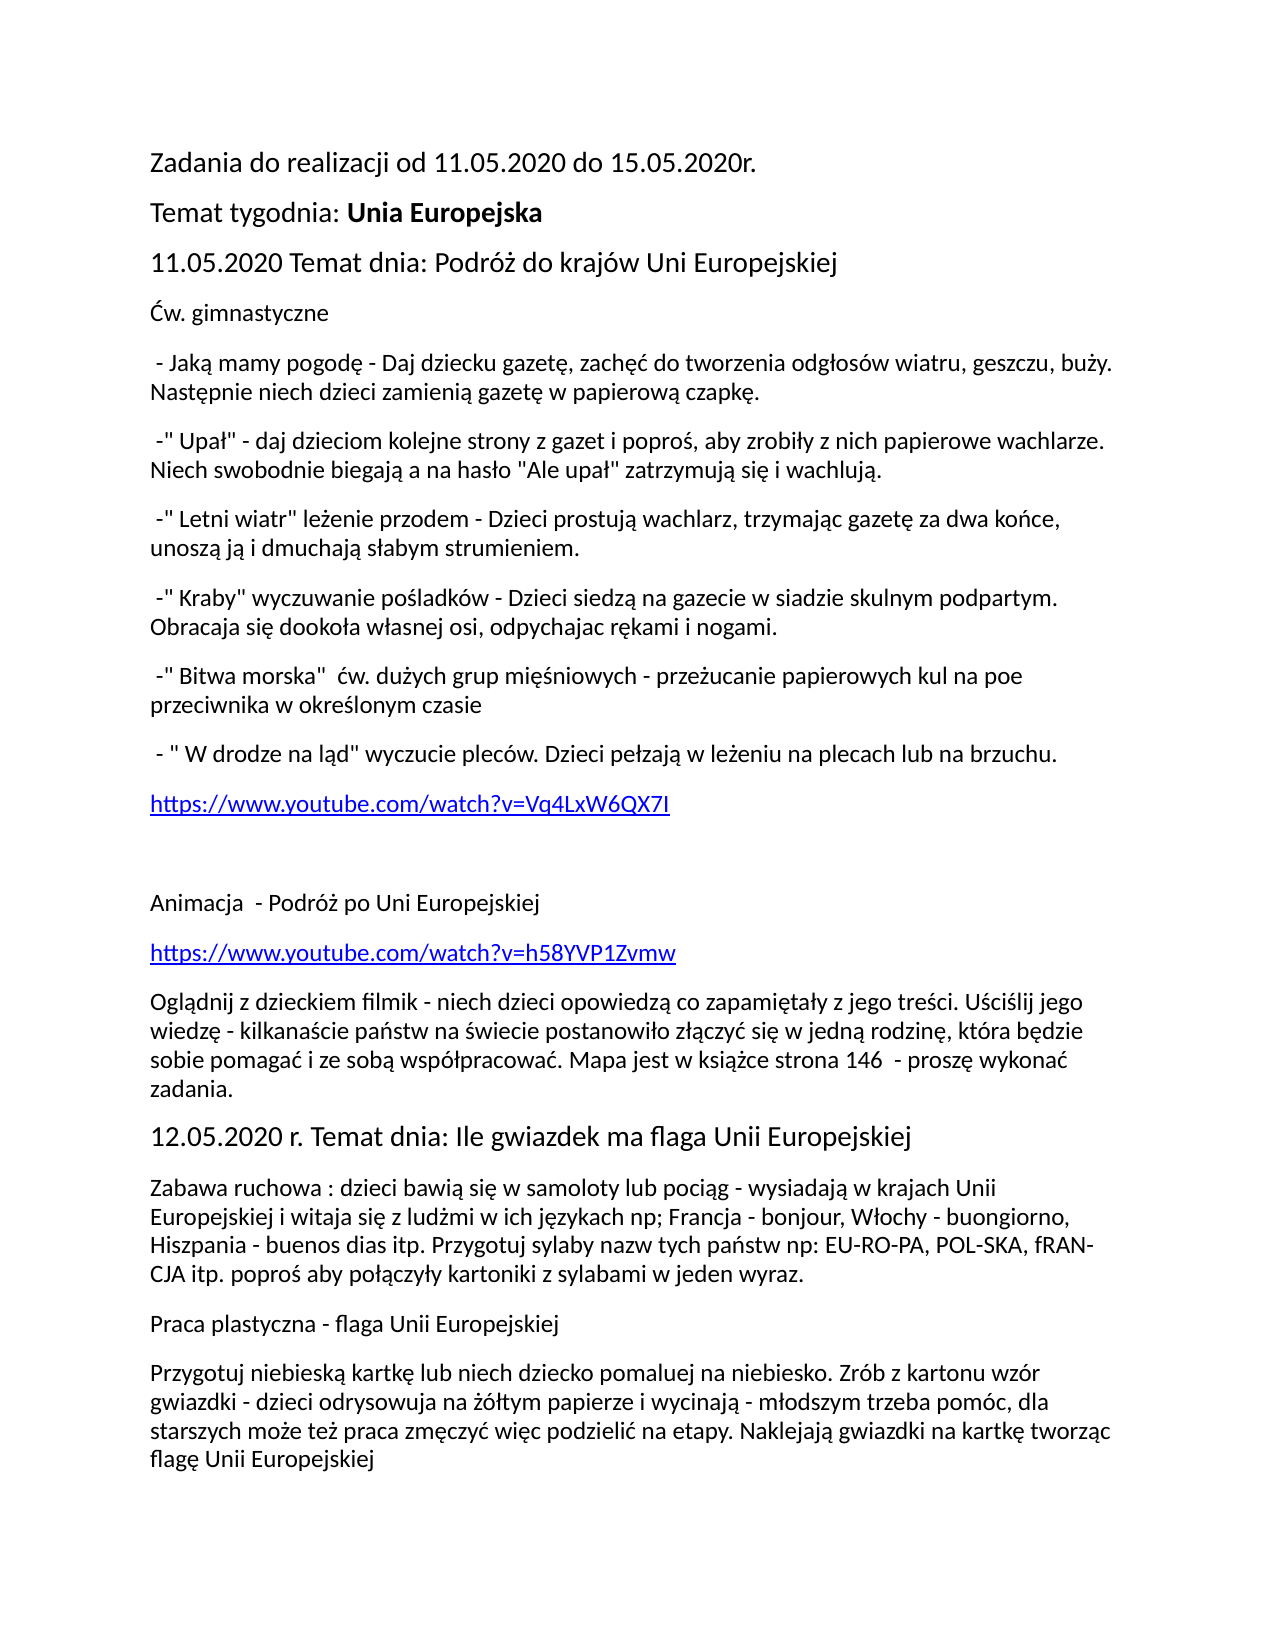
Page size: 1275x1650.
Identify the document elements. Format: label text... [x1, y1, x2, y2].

text 11.05.2020 Temat dnia: Podróż do krajów Uni Europejskiej [150, 249, 1125, 278]
text Zadania do realizacji od 11.05.2020 do 15.05.2020r. [150, 150, 1125, 179]
text https://www.youtube.com/watch?v=h58YVP1Zvmw [150, 938, 1125, 967]
text Animacja - Podróż po Uni Europejskiej [150, 889, 1125, 917]
text Temat tygodnia: Unia Europejska [150, 199, 1125, 228]
text Oglądnij z dzieckiem filmik - niech dzieci opowiedzą co zapamiętały z jego treści. Uściślij jego wiedzę - kilkanaście państw na świecie postanowiło złączyć się w jedną rodzinę, która będzie sobie pomagać i ze sobą współpracować. Mapa jest w książce strona 146 - proszę wykonać zadania. [150, 988, 1125, 1103]
text Praca plastyczna - flaga Unii Europejskiej [150, 1309, 1125, 1338]
text Zabawa ruchowa : dzieci bawią się w samoloty lub pociąg - wysiadają w krajach Unii Europejskiej i witaja się z ludżmi w ich językach np; Francja - bonjour, Włochy - buongiorno, Hiszpania - buenos dias itp. Przygotuj sylaby nazw tych państw np: EU-RO-PA, POL-SKA, fRAN-CJA itp. poproś aby połączyły kartoniki z sylabami w jeden wyraz. [150, 1173, 1125, 1288]
text - Jaką mamy pogodę - Daj dziecku gazetę, zachęć do tworzenia odgłosów wiatru, geszczu, buży. Następnie niech dzieci zamienią gazetę w papierową czapkę. [150, 348, 1125, 406]
text https://www.youtube.com/watch?v=Vq4LxW6QX7I [150, 789, 1125, 818]
text -" Kraby" wyczuwanie pośladków - Dzieci siedzą na gazecie w siadzie skulnym podpartym. Obracaja się dookoła własnej osi, odpychajac rękami i nogami. [150, 583, 1125, 641]
text - " W drodze na ląd" wyczucie pleców. Dzieci pełzają w leżeniu na plecach lub na brzuchu. [150, 740, 1125, 769]
text Przygotuj niebieską kartkę lub niech dziecko pomaluej na niebiesko. Zrób z kartonu wzór gwiazdki - dzieci odrysowuja na żółtym papierze i wycinają - młodszym trzeba pomóc, dla starszych może też praca zmęczyć więc podzielić na etapy. Naklejają gwiazdki na kartkę tworząc flagę Unii Europejskiej [150, 1359, 1125, 1474]
text -" Letni wiatr" leżenie przodem - Dzieci prostują wachlarz, trzymając gazetę za dwa końce, unoszą ją i dmuchają słabym strumieniem. [150, 505, 1125, 562]
text 12.05.2020 r. Temat dnia: Ile gwiazdek ma flaga Unii Europejskiej [150, 1124, 1125, 1152]
text Ćw. gimnastyczne [150, 299, 1125, 327]
text -" Upał" - daj dzieciom kolejne strony z gazet i poproś, aby zrobiły z nich papierowe wachlarze. Niech swobodnie biegają a na hasło "Ale upał" zatrzymują się i wachlują. [150, 427, 1125, 484]
text -" Bitwa morska" ćw. dużych grup mięśniowych - przeżucanie papierowych kul na poe przeciwnika w określonym czasie [150, 662, 1125, 719]
